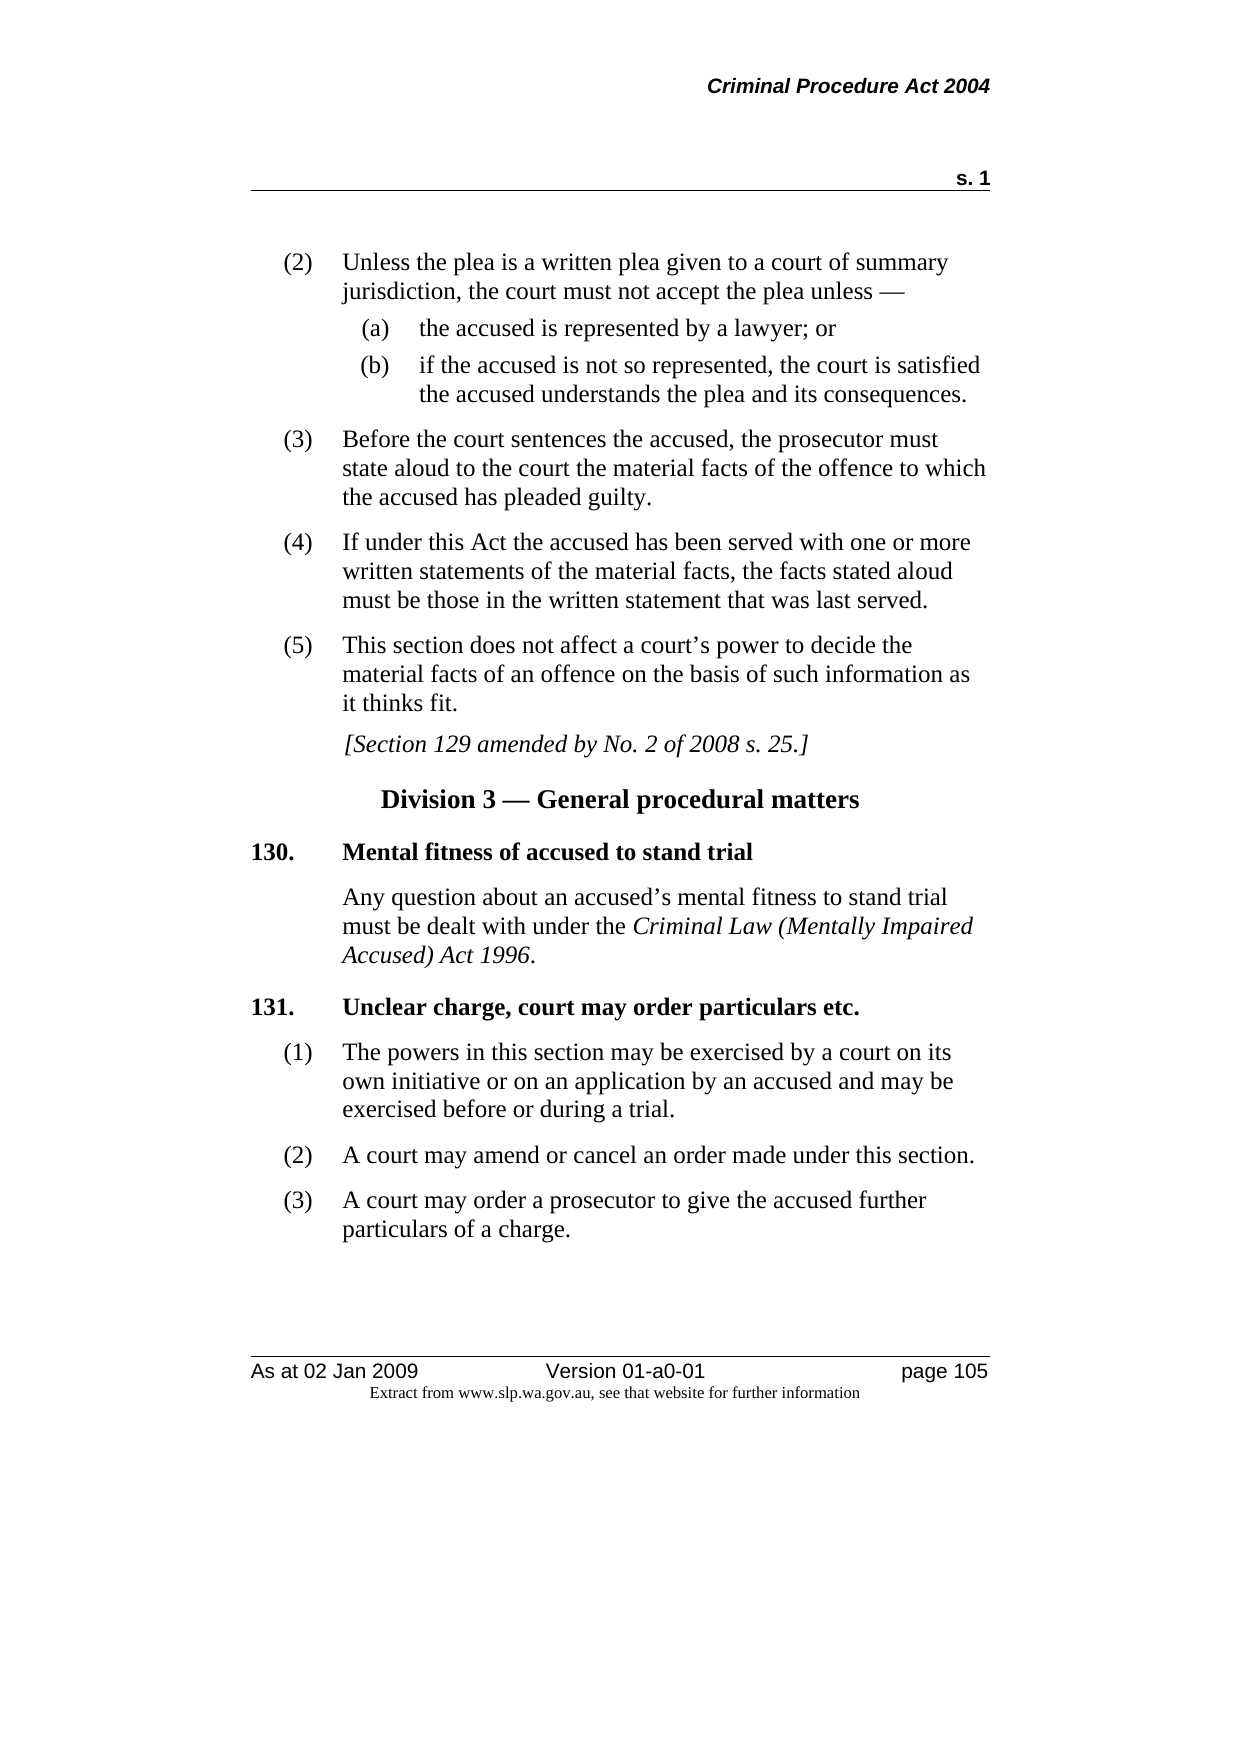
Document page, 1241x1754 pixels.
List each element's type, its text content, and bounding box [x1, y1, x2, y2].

subtitle 131. Unclear charge, court may order particulars etc. [251, 992, 990, 1020]
text (b) if the accused is not so represented, the court is satisfied the accused understands the plea and its consequences. [251, 350, 990, 408]
text (4) If under this Act the accused has been served with one or more written statements of the material facts, the facts stated aloud must be those in the written statement that was last served. [251, 527, 990, 614]
text (3) Before the court sentences the accused, the prosecutor must state aloud to the court the material facts of the offence to which the accused has pleaded guilty. [251, 424, 990, 511]
text (a) the accused is represented by a lawyer; or [251, 313, 990, 342]
text (2) Unless the plea is a written plea given to a court of summary jurisdiction, the court must not accept the plea unless — [251, 247, 990, 305]
text (1) The powers in this section may be exercised by a court on its own initiative or on an application by an accused and may be exercised before or during a trial. [251, 1037, 990, 1123]
text Any question about an accused’s mental fitness to stand trial must be dealt with under the Criminal Law (Mentally Impaired Accused) Act 1996. [251, 882, 990, 969]
text (2) A court may amend or cancel an order made under this section. [251, 1140, 990, 1169]
subtitle Division 3 — General procedural matters [251, 783, 990, 814]
subtitle 130. Mental fitness of accused to stand trial [251, 837, 990, 866]
text [Section 129 amended by No. 2 of 2008 s. 25.] [251, 729, 990, 758]
text (3) A court may order a prosecutor to give the accused further particulars of a charge. [251, 1185, 990, 1243]
text (5) This section does not affect a court’s power to decide the material facts of an offence on the basis of such information as it thinks fit. [251, 630, 990, 717]
